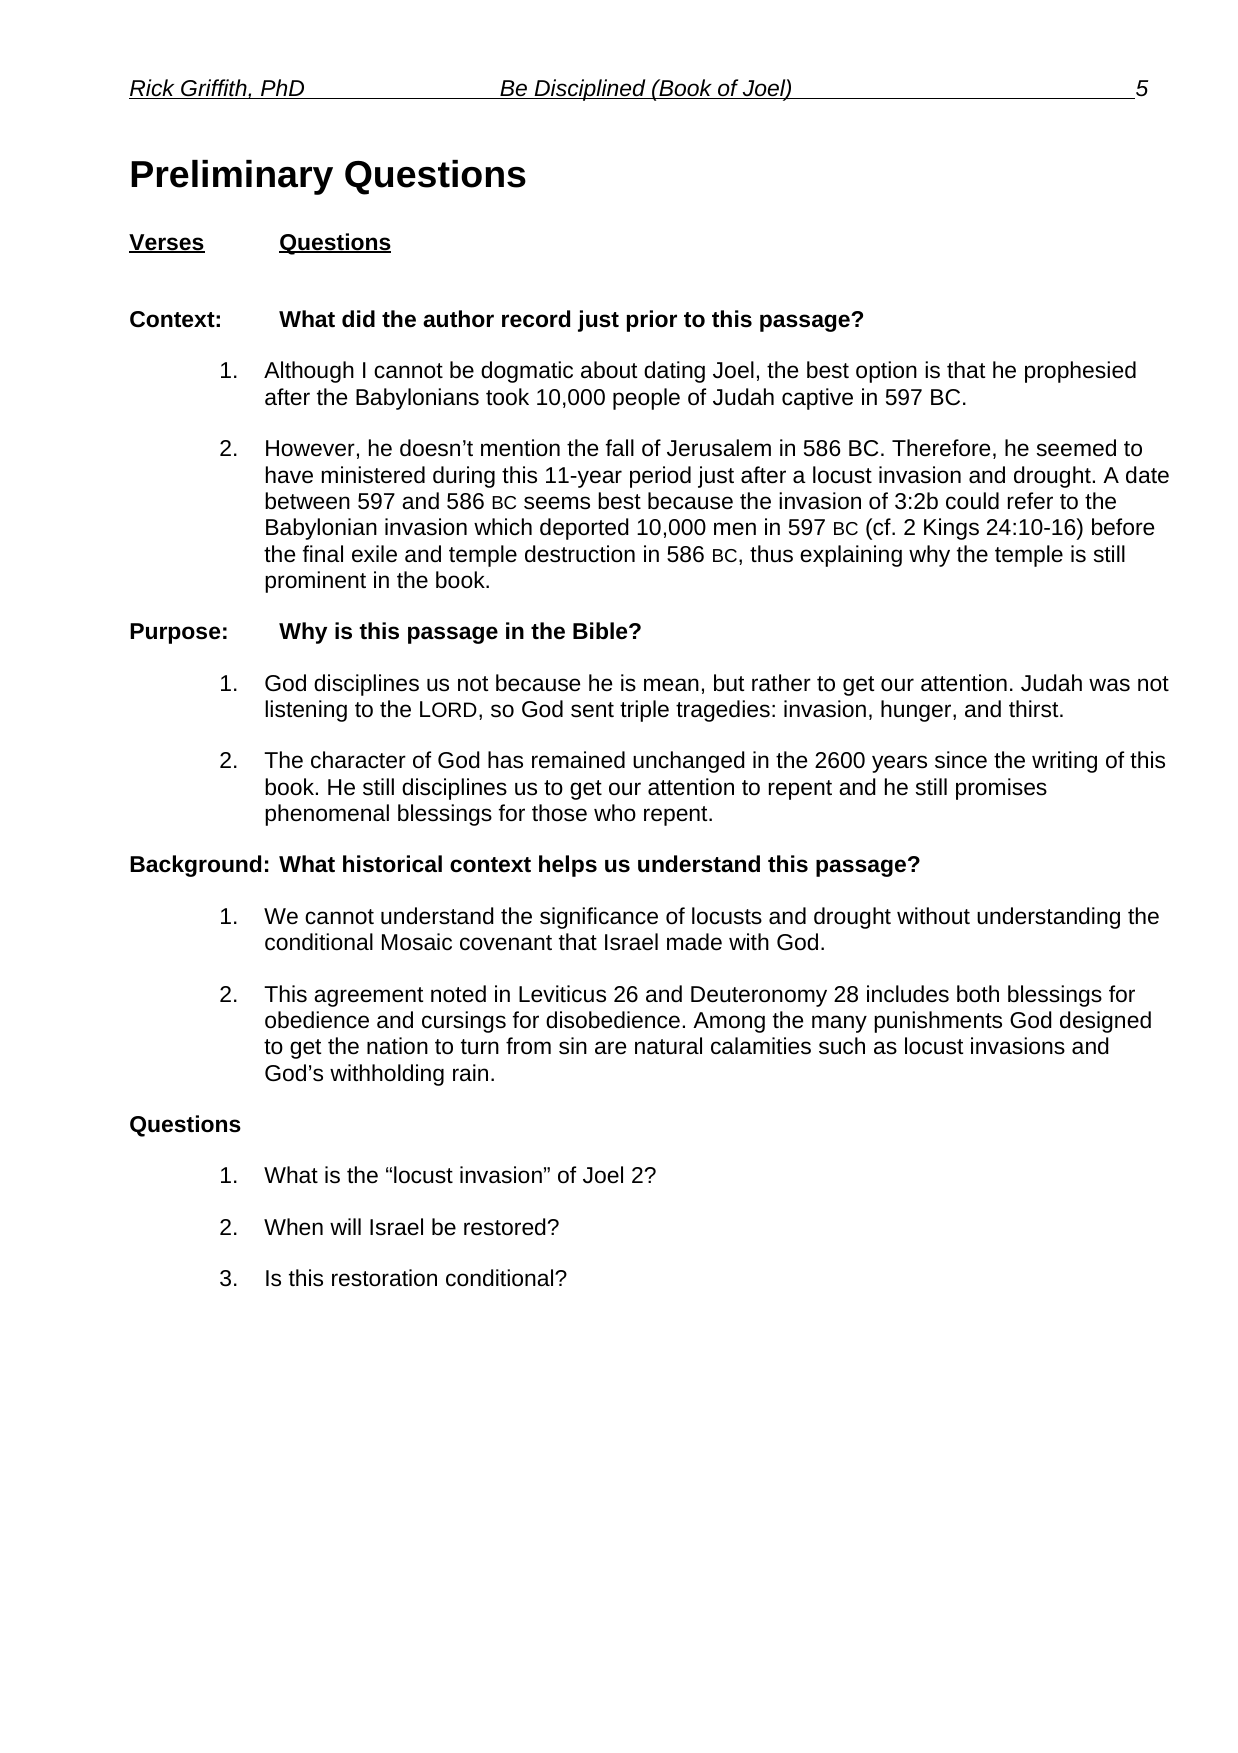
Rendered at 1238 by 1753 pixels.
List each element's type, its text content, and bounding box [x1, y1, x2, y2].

subtitle Purpose: Why is this passage in the Bible? [129, 618, 1172, 645]
subtitle Background: What historical context helps us understand this passage? [129, 851, 1172, 878]
subtitle Preliminary Questions [129, 153, 1172, 196]
subtitle However, he doesn’t mention the fall of Jerusalem in 586 BC. Therefore, he seemed to have ministered during this 11-year period just after a locust invasion and drought. A date between 597 and 586 BC seems best because the invasion of 3:2b could refer to the Babylonian invasion which deported 10,000 men in 597 BC (cf. 2 Kings 24:10-16) before the final exile and temple destruction in 586 BC, thus explaining why the temple is still prominent in the book. [219, 435, 1172, 593]
subtitle God disciplines us not because he is mean, but rather to get our attention. Judah was not listening to the LORD, so God sent triple tragedies: invasion, hunger, and thirst. [219, 670, 1172, 722]
subtitle Context: What did the author record just prior to this passage? [129, 306, 1172, 332]
subtitle When will Israel be restored? [219, 1214, 1172, 1240]
subtitle What is the “locust invasion” of Joel 2? [219, 1162, 1172, 1189]
text Verses Questions [129, 228, 1173, 255]
subtitle Questions [129, 1111, 1172, 1137]
subtitle The character of God has remained unchanged in the 2600 years since the writing of this book. He still disciplines us to get our attention to repent and he still promises phenomenal blessings for those who repent. [219, 747, 1172, 826]
subtitle We cannot understand the significance of locusts and drought without understanding the conditional Mosaic covenant that Israel made with God. [219, 903, 1172, 956]
subtitle Is this restoration conditional? [219, 1265, 1172, 1291]
subtitle Although I cannot be dogmatic about dating Joel, the best option is that he prophesied after the Babylonians took 10,000 people of Judah captive in 597 BC. [219, 357, 1172, 410]
subtitle This agreement noted in Leviticus 26 and Deuteronomy 28 includes both blessings for obedience and cursings for disobedience. Among the many punishments God designed to get the nation to turn from sin are natural calamities such as locust invasions and God’s withholding rain. [219, 981, 1172, 1086]
